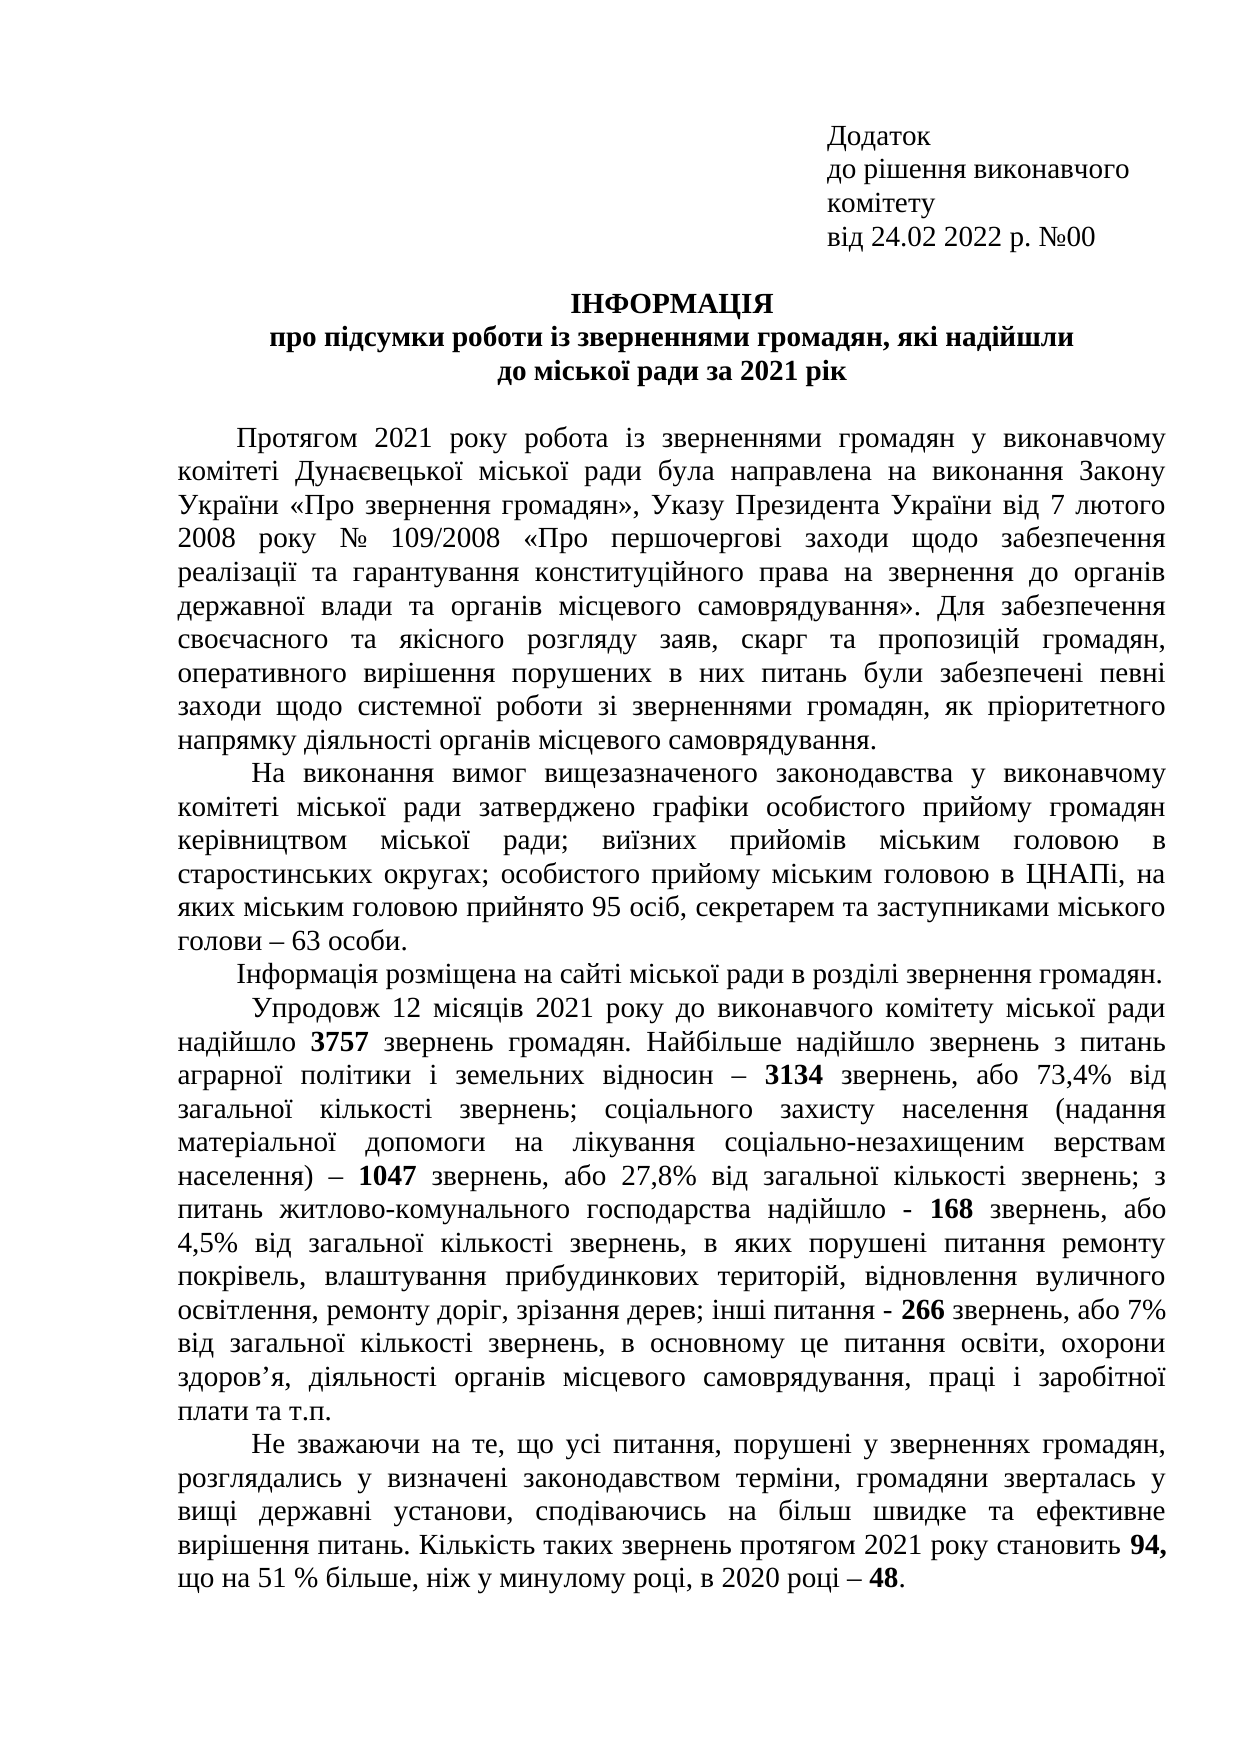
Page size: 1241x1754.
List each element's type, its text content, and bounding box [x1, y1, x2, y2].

text про підсумки роботи із зверненнями громадян, які надійшли [177, 319, 1167, 353]
text від 24.02 2022 р. №00 [177, 219, 1167, 252]
text до рішення виконавчого [177, 152, 1167, 185]
text Не зважаючи на те, що усі питання, порушені у зверненнях громадян, розглядались у визначені законодавством терміни, громадяни зверталась у вищі державні установи, сподіваючись на більш швидке та ефективне вирішення питань. Кількість таких звернень протягом 2021 року становить 94, що на 51 % більше, ніж у минулому році, в 2020 році – 48. [177, 1426, 1167, 1594]
text На виконання вимог вищезазначеного законодавства у виконавчому комітеті міської ради затверджено графіки особистого прийому громадян керівництвом міської ради; виїзних прийомів міським головою в старостинських округах; особистого прийому міським головою в ЦНАПі, на яких міським головою прийнято 95 осіб, секретарем та заступниками міського голови – 63 особи. [177, 755, 1167, 957]
text Протягом 2021 року робота із зверненнями громадян у виконавчому комітеті Дунаєвецької міської ради була направлена на виконання Закону України «Про звернення громадян», Указу Президента України від 7 лютого 2008 року № 109/2008 «Про першочергові заходи щодо забезпечення реалізації та гарантування конституційного права на звернення до органів державної влади та органів місцевого самоврядування». Для забезпечення своєчасного та якісного розгляду заяв, скарг та пропозицій громадян, оперативного вирішення порушених в них питань були забезпечені певні заходи щодо системної роботи зі зверненнями громадян, як пріоритетного напрямку діяльності органів місцевого самоврядування. [177, 420, 1167, 755]
text Інформація розміщена на сайті міської ради в розділі звернення громадян. [177, 957, 1167, 990]
text ІНФОРМАЦІЯ [177, 286, 1167, 319]
text комітету [177, 185, 1167, 219]
text Додаток [177, 118, 1167, 152]
text до міської ради за 2021 рік [177, 353, 1167, 386]
text Упродовж 12 місяців 2021 року до виконавчого комітету міської ради надійшло 3757 звернень громадян. Найбільше надійшло звернень з питань аграрної політики і земельних відносин – 3134 звернень, або 73,4% від загальної кількості звернень; соціального захисту населення (надання матеріальної допомоги на лікування соціально-незахищеним верствам населення) – 1047 звернень, або 27,8% від загальної кількості звернень; з питань житлово-комунального господарства надійшло - 168 звернень, або 4,5% від загальної кількості звернень, в яких порушені питання ремонту покрівель, влаштування прибудинкових територій, відновлення вуличного освітлення, ремонту доріг, зрізання дерев; інші питання - 266 звернень, або 7% від загальної кількості звернень, в основному це питання освіти, охорони здоров’я, діяльності органів місцевого самоврядування, праці і заробітної плати та т.п. [177, 990, 1167, 1426]
